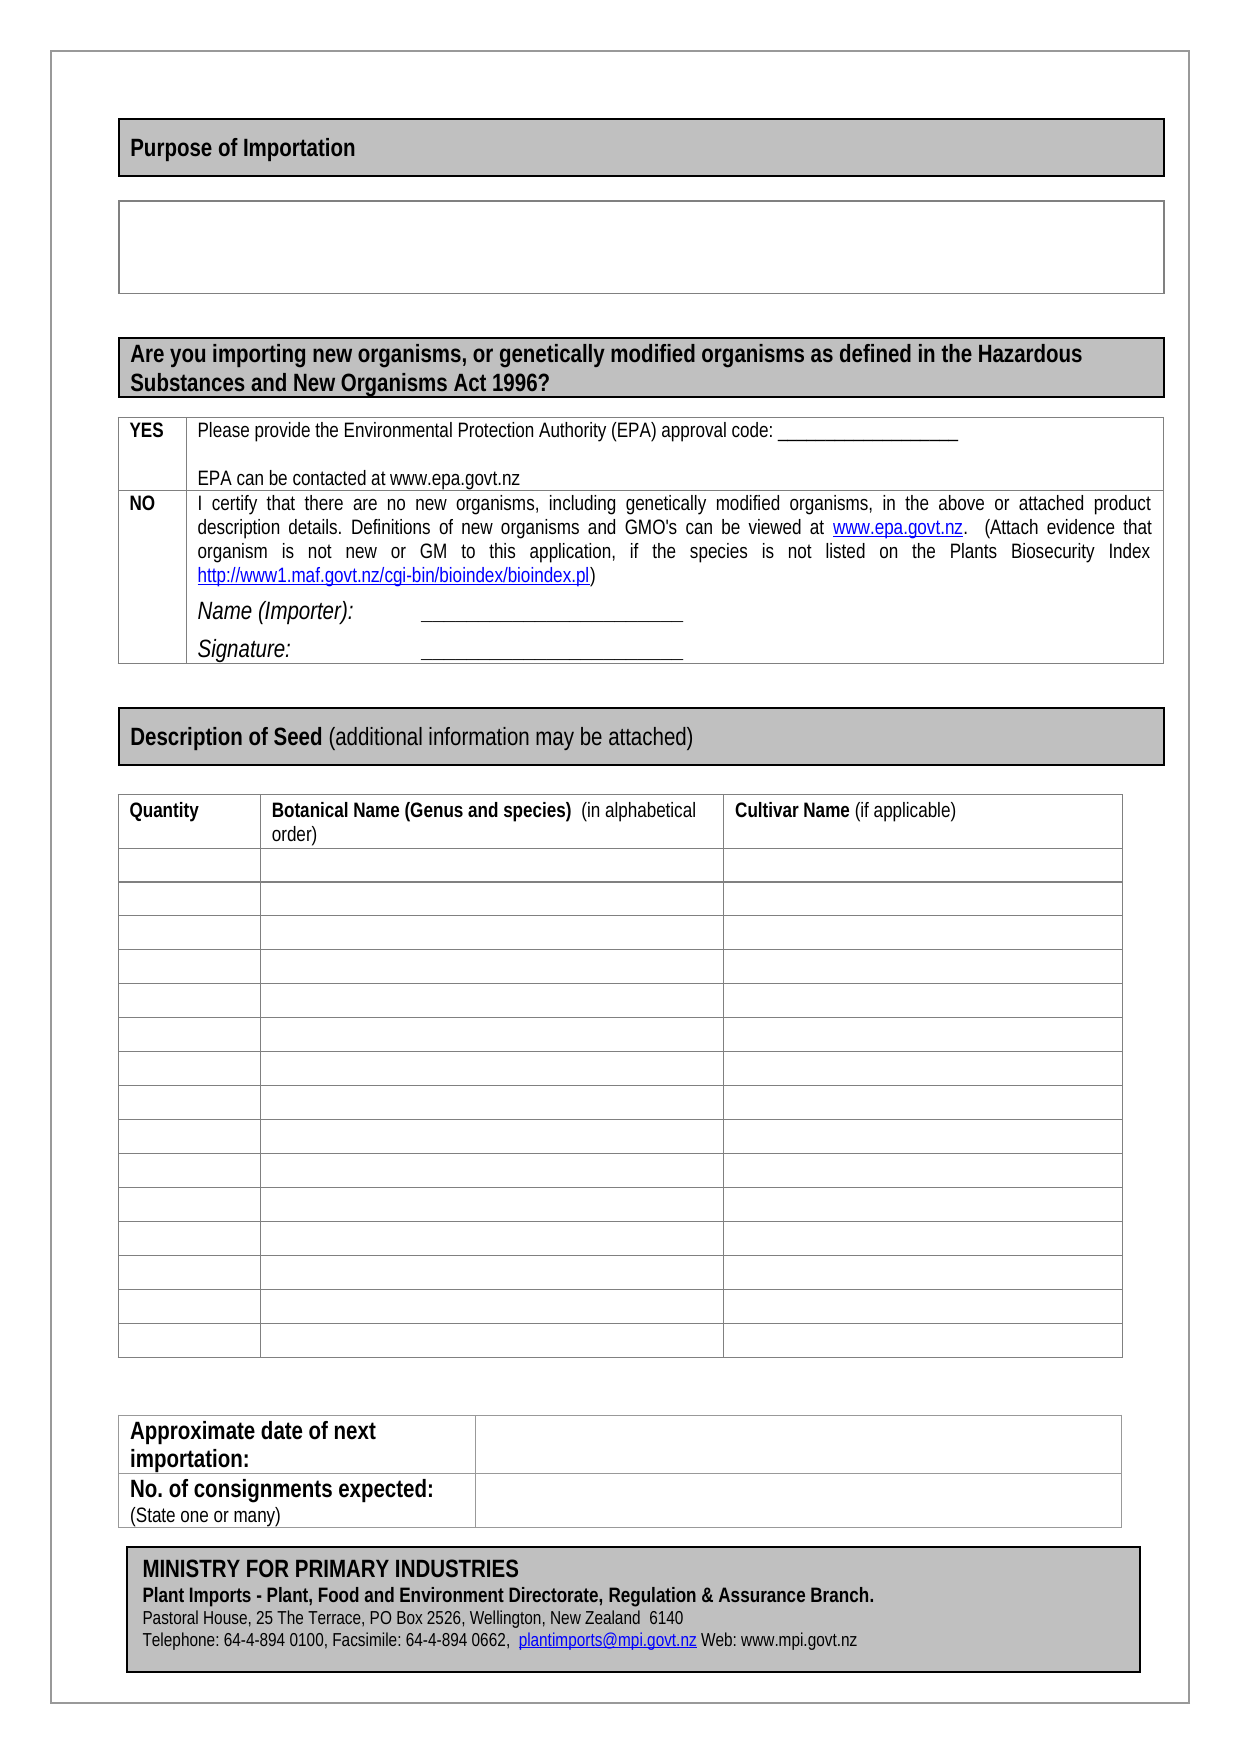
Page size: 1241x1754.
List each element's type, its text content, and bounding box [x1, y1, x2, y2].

table_cell [119, 984, 260, 1017]
table_cell [119, 849, 260, 881]
table_header [476, 1416, 1121, 1473]
table_cell [724, 1052, 1122, 1085]
table_header Description of Seed (additional information may be attached) [120, 709, 1163, 764]
table_cell I certify that there are no new organisms, including genetically modified organisms, in the above or attached product description details. Definitions of new organisms and GMO's can be viewed at www.epa.govt.nz. (Attach evidence that organism is not new or GM to this application, if the species is not listed on the Plants Biosecurity Index http://www1.maf.govt.nz/cgi-bin/bioindex/bioindex.pl) Name (Importer): _______________________ Signature: _______________________ [187, 491, 1163, 663]
table_cell [119, 1086, 260, 1119]
table_cell [724, 1222, 1122, 1255]
table_cell [261, 1086, 723, 1119]
table_header Cultivar Name (if applicable) [724, 795, 1122, 847]
table_cell [261, 984, 723, 1017]
table_cell [119, 1256, 260, 1289]
table_cell [724, 1290, 1122, 1323]
table_cell [119, 1018, 260, 1051]
table_cell [724, 849, 1122, 881]
table_cell [261, 1018, 723, 1051]
table_header YES [119, 418, 186, 490]
table_cell [724, 1154, 1122, 1187]
table_cell [119, 916, 260, 949]
table_cell [724, 883, 1122, 915]
table_cell [261, 1256, 723, 1289]
table_cell [261, 1222, 723, 1255]
table_cell [261, 883, 723, 915]
table_cell [119, 1154, 260, 1187]
table_cell [261, 1188, 723, 1221]
table_cell [261, 1324, 723, 1357]
table_cell [724, 1188, 1122, 1221]
table_cell [261, 950, 723, 983]
table_cell [724, 1086, 1122, 1119]
table_cell [261, 916, 723, 949]
table_cell [119, 950, 260, 983]
table_header Botanical Name (Genus and species) (in alphabetical order) [261, 795, 723, 847]
table_header [120, 202, 1163, 293]
table_cell [261, 1290, 723, 1323]
table_cell [119, 1290, 260, 1323]
table_cell [261, 849, 723, 881]
table_cell [724, 950, 1122, 983]
table_header Quantity [119, 795, 260, 847]
table_cell [476, 1474, 1121, 1527]
table_header Approximate date of next importation: [119, 1416, 475, 1473]
table_cell [119, 1324, 260, 1357]
table_cell [724, 984, 1122, 1017]
table_cell [724, 1120, 1122, 1153]
table_cell [724, 1256, 1122, 1289]
table_cell [119, 1188, 260, 1221]
table_header Purpose of Importation [120, 120, 1163, 175]
table_cell [261, 1052, 723, 1085]
table_cell [724, 916, 1122, 949]
table_cell [724, 1324, 1122, 1357]
table_cell NO [119, 491, 186, 663]
table_cell [119, 1120, 260, 1153]
table_header Please provide the Environmental Protection Authority (EPA) approval code: ___________________ EPA can be contacted at www.epa.govt.nz [187, 418, 1163, 490]
table_header Are you importing new organisms, or genetically modified organisms as defined in the Hazardous Substances and New Organisms Act 1996? [120, 339, 1163, 396]
table_cell [261, 1154, 723, 1187]
table_cell [119, 883, 260, 915]
table_cell [261, 1120, 723, 1153]
table_cell [724, 1018, 1122, 1051]
table_cell [119, 1052, 260, 1085]
table_cell No. of consignments expected: (State one or many) [119, 1474, 475, 1527]
table_cell [119, 1222, 260, 1255]
